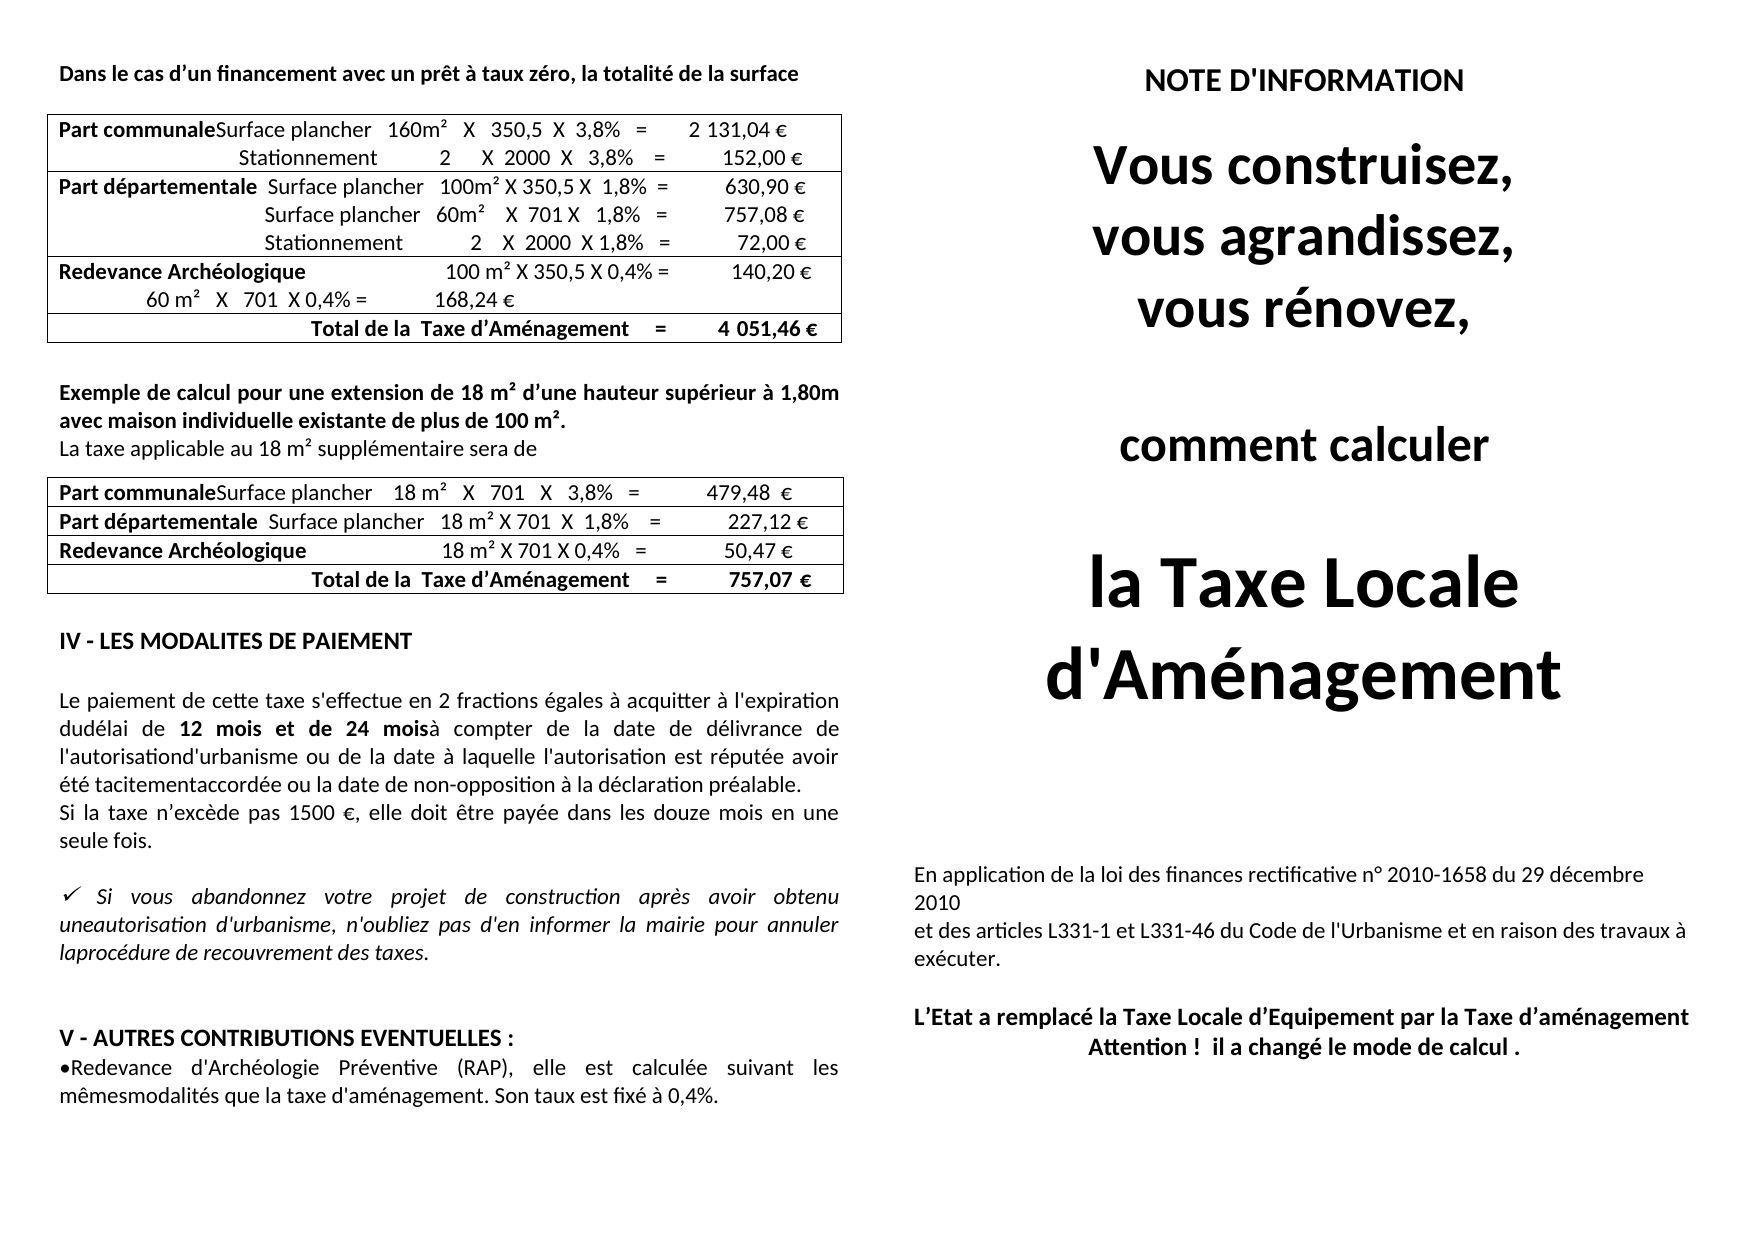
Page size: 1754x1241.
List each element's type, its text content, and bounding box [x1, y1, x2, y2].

table_cell Part départementale Surface plancher 100m² X 350,5 X 1,8% = 630,90 € Surface plancher 60m² X 701 X 1,8% = 757,08 € Stationnement 2 X 2000 X 1,8% = 72,00 € [48, 172, 841, 256]
table_cell Total de la Taxe d’Aménagement = 4 051,46 € [48, 314, 841, 342]
text la Taxe Locale [914, 535, 1695, 626]
text V - AUTRES CONTRIBUTIONS EVENTUELLES : [59, 1022, 840, 1053]
table_cell Total de la Taxe d’Aménagement = 757,07 € [48, 565, 843, 593]
text exécuter. [914, 944, 1695, 973]
text IV - LES MODALITES DE PAIEMENT [59, 625, 840, 655]
table_cell Redevance Archéologique 100 m² X 350,5 X 0,4% = 140,20 € 60 m² X 701 X 0,4% = 168,24 € [48, 257, 841, 313]
text NOTE D'INFORMATION [914, 59, 1695, 100]
text vous agrandissez, [914, 199, 1695, 270]
text Le paiement de cette taxe s'effectue en 2 fractions égales à acquitter à l'expiration dudélai de 12 mois et de 24 moisà compter de la date de délivrance de l'autorisationd'urbanisme ou de la date à laquelle l'autorisation est réputée avoir été tacitementaccordée ou la date de non-opposition à la déclaration préalable. [59, 686, 840, 798]
text En application de la loi des finances rectificative n° 2010-1658 du 29 décembre 2010 [914, 861, 1695, 917]
text d'Aménagement [914, 626, 1695, 718]
text Vous construisez, [914, 128, 1695, 199]
text Exemple de calcul pour une extension de 18 m² d’une hauteur supérieur à 1,80m avec maison individuelle existante de plus de 100 m². [59, 378, 840, 434]
text Si la taxe n’excède pas 1500 €, elle doit être payée dans les douze mois en une seule fois. [59, 798, 840, 854]
table_cell Redevance Archéologique 18 m² X 701 X 0,4% = 50,47 € [48, 536, 843, 564]
text et des articles L331-1 et L331-46 du Code de l'Urbanisme et en raison des travaux à [914, 917, 1695, 944]
text Si vous abandonnez votre projet de construction après avoir obtenu uneautorisation d'urbanisme, n'oubliez pas d'en informer la mairie pour annuler laprocédure de recouvrement des taxes. [59, 882, 840, 966]
text vous rénovez, [914, 270, 1695, 342]
table_header Part communaleSurface plancher 160m² X 350,5 X 3,8% = 2 131,04 € Stationnement 2 X 2000 X 3,8% = 152,00 € [48, 115, 841, 171]
text Attention ! il a changé le mode de calcul . [914, 1031, 1695, 1062]
text •Redevance d'Archéologie Préventive (RAP), elle est calculée suivant les mêmesmodalités que la taxe d'aménagement. Son taux est fixé à 0,4%. [59, 1053, 840, 1109]
text comment calculer [914, 413, 1695, 474]
table_cell Part départementale Surface plancher 18 m² X 701 X 1,8% = 227,12 € [48, 507, 843, 535]
text La taxe applicable au 18 m² supplémentaire sera de [59, 434, 840, 462]
text Dans le cas d’un financement avec un prêt à taux zéro, la totalité de la surface [59, 59, 840, 87]
table_header Part communaleSurface plancher 18 m² X 701 X 3,8% = 479,48 € [48, 478, 843, 506]
text L’Etat a remplacé la Taxe Locale d’Equipement par la Taxe d’aménagement [914, 1001, 1695, 1031]
